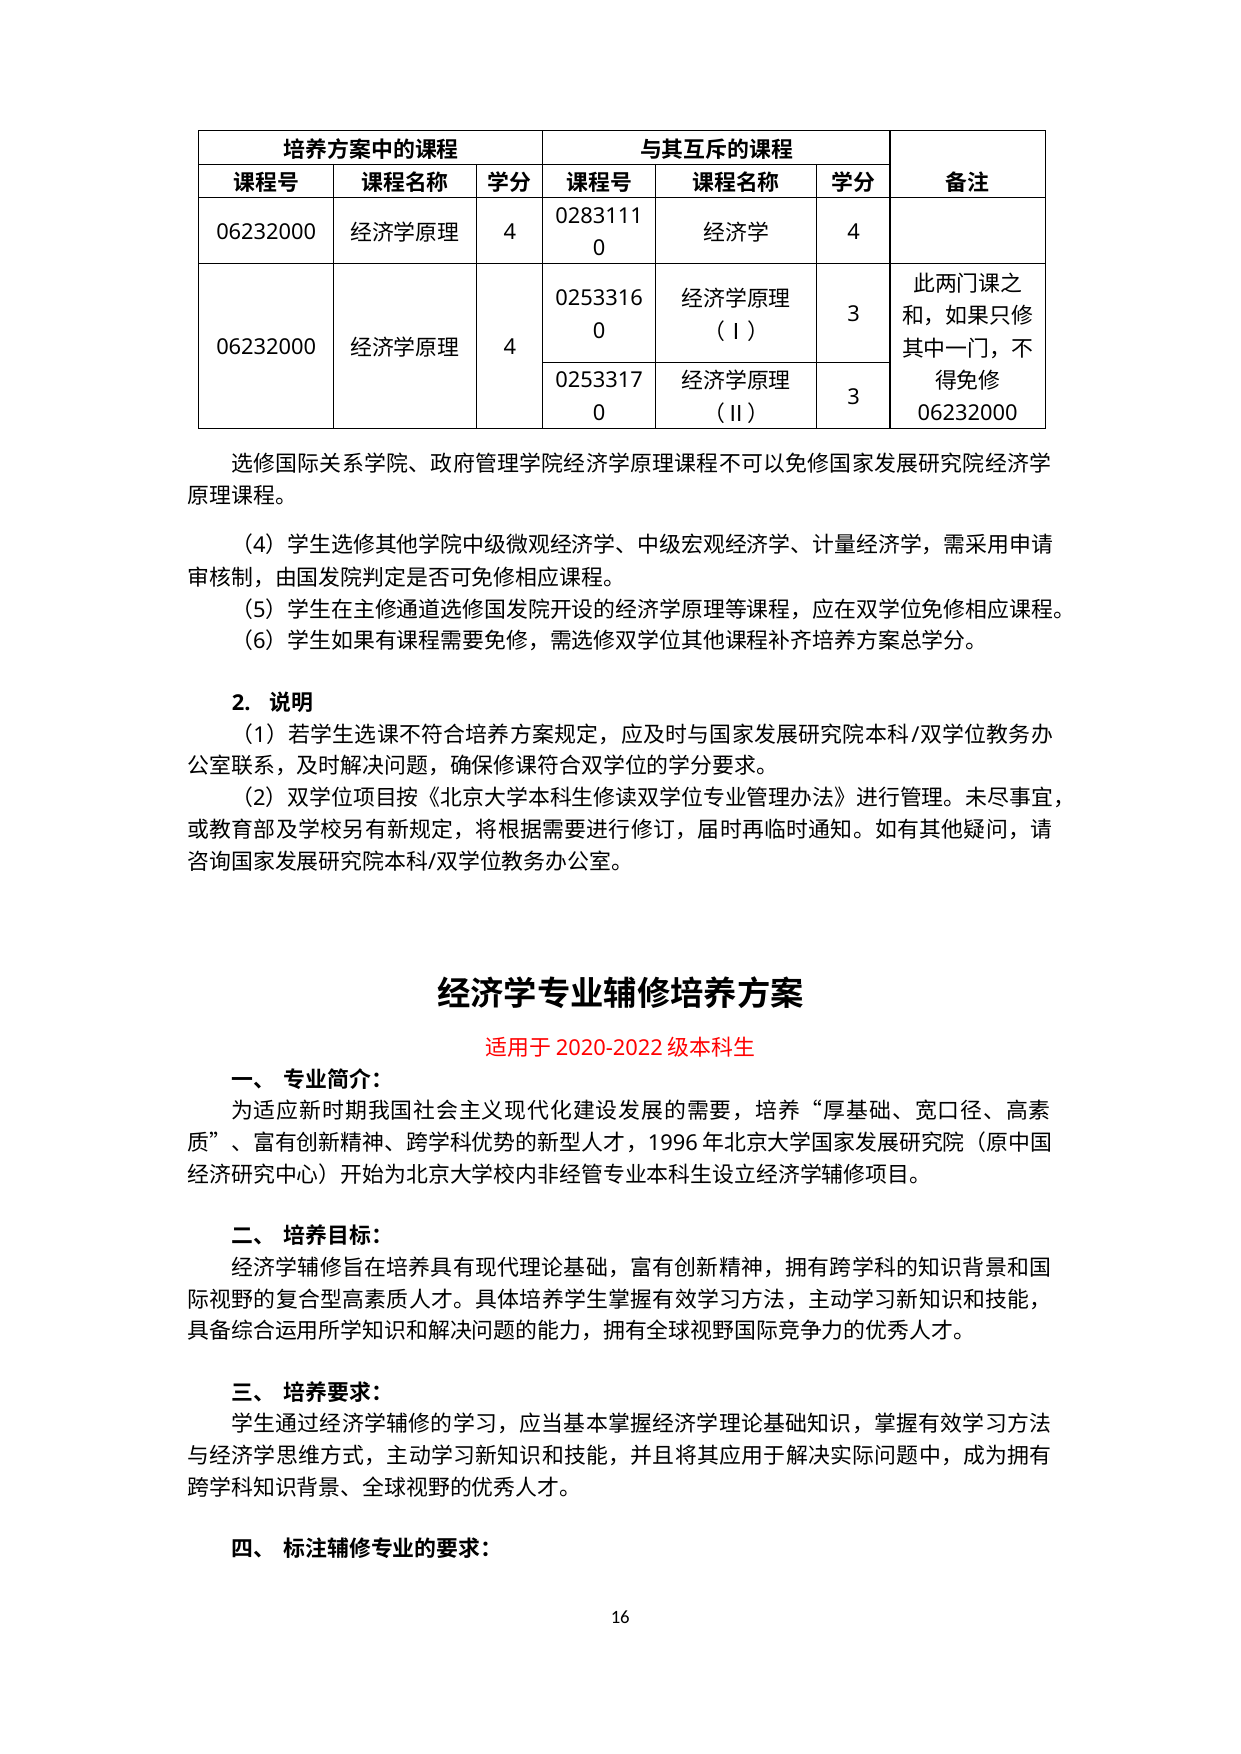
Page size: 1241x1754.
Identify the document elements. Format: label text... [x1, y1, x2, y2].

table_header 备注 [891, 131, 1045, 197]
table_header 与其互斥的课程 [543, 131, 889, 164]
text （1）若学生选课不符合培养方案规定，应及时与国家发展研究院本科/双学位教务办公室联系，及时解决问题，确保修课符合双学位的学分要求。 [187, 717, 1053, 780]
table_cell 02533170 [543, 363, 655, 428]
table_cell 经济学 [656, 198, 816, 263]
text （4）学生选修其他学院中级微观经济学、中级宏观经济学、计量经济学，需采用申请审核制，由国发院判定是否可免修相应课程。 [187, 527, 1053, 592]
table_cell 3 [817, 264, 889, 362]
table_cell 课程名称 [656, 165, 816, 197]
table_header 培养方案中的课程 [199, 131, 542, 164]
table_cell 经济学原理（Ⅱ） [656, 363, 816, 428]
table_cell 06232000 [199, 198, 333, 263]
text （5）学生在主修通道选修国发院开设的经济学原理等课程，应在双学位免修相应课程。 [187, 592, 1053, 623]
list 培养目标： [232, 1218, 1053, 1250]
text 学生通过经济学辅修的学习，应当基本掌握经济学理论基础知识，掌握有效学习方法与经济学思维方式，主动学习新知识和技能，并且将其应用于解决实际问题中，成为拥有跨学科知识背景、全球视野的优秀人才。 [187, 1406, 1053, 1501]
table_cell 经济学原理 [334, 264, 476, 428]
title 经济学专业辅修培养方案 [187, 958, 1053, 1023]
text （6）学生如果有课程需要免修，需选修双学位其他课程补齐培养方案总学分。 [187, 623, 1053, 655]
list 专业简介： [232, 1062, 1053, 1093]
table_cell [891, 198, 1045, 263]
text 适用于2020-2022级本科生 [187, 1029, 1053, 1062]
table_cell 4 [477, 198, 542, 263]
table_cell 学分 [817, 165, 889, 197]
text 经济学辅修旨在培养具有现代理论基础，富有创新精神，拥有跨学科的知识背景和国际视野的复合型高素质人才。具体培养学生掌握有效学习方法，主动学习新知识和技能，具备综合运用所学知识和解决问题的能力，拥有全球视野国际竞争力的优秀人才。 [187, 1250, 1053, 1345]
text 选修国际关系学院、政府管理学院经济学原理课程不可以免修国家发展研究院经济学原理课程。 [187, 445, 1053, 510]
table_cell 06232000 [199, 264, 333, 428]
table_cell 经济学原理 [334, 198, 476, 263]
table_cell 4 [477, 264, 542, 428]
table_cell 课程号 [199, 165, 333, 197]
table_cell 此两门课之和，如果只修其中一门，不得免修06232000 [891, 264, 1045, 428]
list 标注辅修专业的要求： [232, 1531, 1053, 1563]
table_cell 02831110 [543, 198, 655, 263]
list 说明 [232, 685, 1053, 717]
text （2）双学位项目按《北京大学本科生修读双学位专业管理办法》进行管理。未尽事宜，或教育部及学校另有新规定，将根据需要进行修订，届时再临时通知。如有其他疑问，请咨询国家发展研究院本科/双学位教务办公室。 [187, 780, 1053, 875]
table_cell 02533160 [543, 264, 655, 362]
table_cell 3 [817, 363, 889, 428]
text 为适应新时期我国社会主义现代化建设发展的需要，培养“厚基础、宽口径、高素质”、富有创新精神、跨学科优势的新型人才，1996年北京大学国家发展研究院（原中国经济研究中心）开始为北京大学校内非经管专业本科生设立经济学辅修项目。 [187, 1093, 1053, 1188]
list 培养要求： [232, 1375, 1053, 1406]
table_cell 4 [817, 198, 889, 263]
table_cell 经济学原理（Ⅰ） [656, 264, 816, 362]
table_cell 学分 [477, 165, 542, 197]
table_cell 课程号 [543, 165, 655, 197]
table_cell 课程名称 [334, 165, 476, 197]
